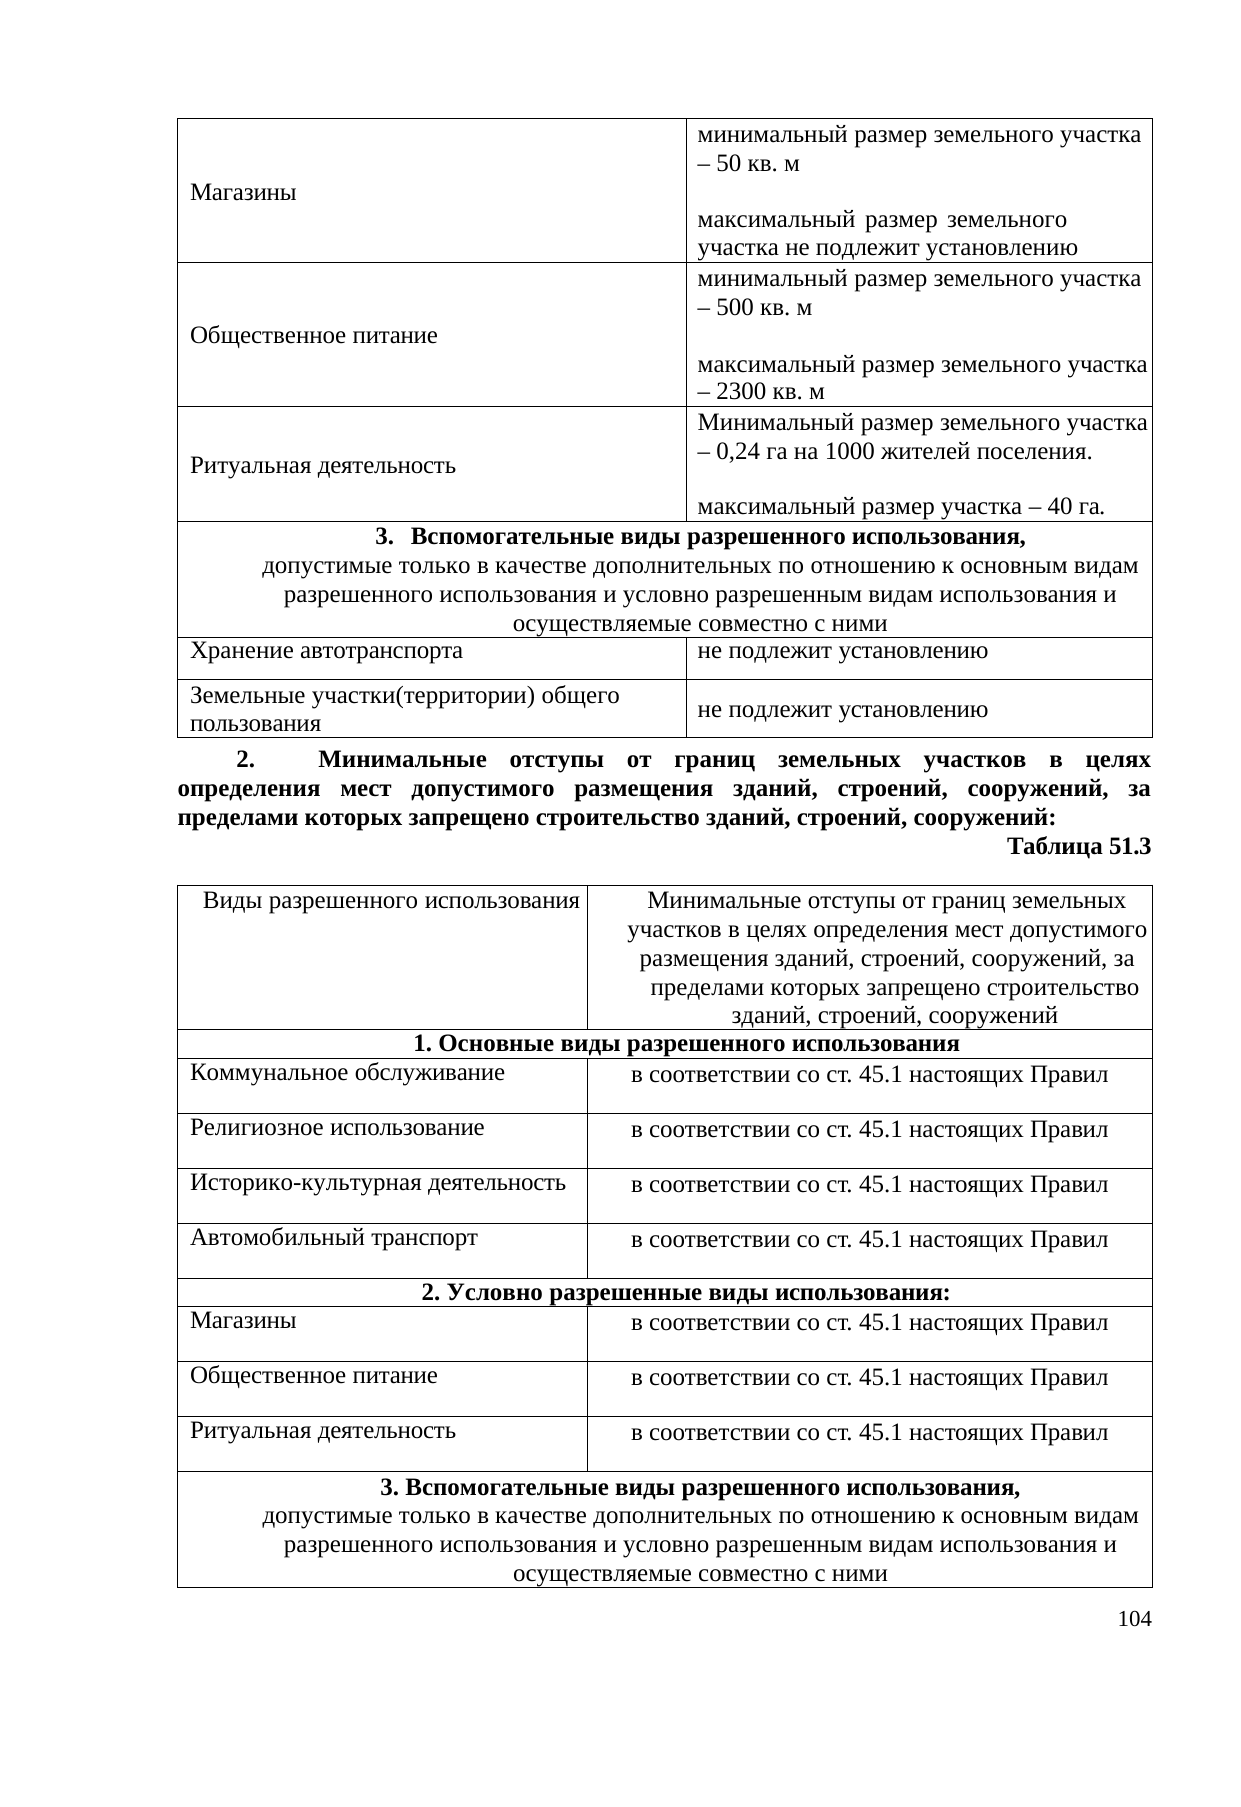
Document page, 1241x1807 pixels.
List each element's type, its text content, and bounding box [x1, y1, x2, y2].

table_cell Земельные участки(территории) общего пользования [178, 680, 686, 737]
table_cell минимальный размер земельного участка – 50 кв. м максимальный размер земельного участка не подлежит установлению [687, 119, 1152, 262]
table_cell в соответствии со ст. 45.1 настоящих Правил [588, 1114, 1152, 1168]
table_cell Историко-культурная деятельность [178, 1169, 587, 1223]
table_cell Магазины [178, 119, 686, 262]
table_cell Ритуальная деятельность [178, 407, 686, 521]
text Таблица 51.3 [177, 831, 1152, 859]
table_cell Религиозное использование [178, 1114, 587, 1168]
table_cell Общественное питание [178, 263, 686, 406]
table_cell Общественное питание [178, 1362, 587, 1416]
table_cell в соответствии со ст. 45.1 настоящих Правил [588, 1417, 1152, 1471]
table_cell минимальный размер земельного участка – 500 кв. м максимальный размер земельного участка – 2300 кв. м [687, 263, 1152, 406]
table_cell 3. Вспомогательные виды разрешенного использования, допустимые только в качестве дополнительных по отношению к основным видам разрешенного использования и условно разрешенным видам использования и осуществляемые совместно с ними [178, 522, 1152, 637]
table_cell 1. Основные виды разрешенного использования [178, 1030, 1152, 1058]
table_cell не подлежит установлению [687, 638, 1152, 679]
table_cell в соответствии со ст. 45.1 настоящих Правил [588, 1169, 1152, 1223]
table_cell не подлежит установлению [687, 680, 1152, 737]
table_cell в соответствии со ст. 45.1 настоящих Правил [588, 1362, 1152, 1416]
table_cell Магазины [178, 1307, 587, 1361]
table_header Минимальные отступы от границ земельных участков в целях определения мест допустимого размещения зданий, строений, сооружений, за пределами которых запрещено строительство зданий, строений, сооружений [588, 886, 1152, 1029]
table_cell в соответствии со ст. 45.1 настоящих Правил [588, 1059, 1152, 1113]
table_cell в соответствии со ст. 45.1 настоящих Правил [588, 1307, 1152, 1361]
table_cell в соответствии со ст. 45.1 настоящих Правил [588, 1224, 1152, 1278]
table_cell Автомобильный транспорт [178, 1224, 587, 1278]
list Минимальные отступы от границ земельных участков в целях определения мест допустимого размещения зданий, строений, сооружений, за пределами которых запрещено строительство зданий, строений, сооружений: [177, 744, 1152, 831]
table_cell 2. Условно разрешенные виды использования: [178, 1279, 1152, 1306]
table_cell Ритуальная деятельность [178, 1417, 587, 1471]
table_header Виды разрешенного использования [178, 886, 587, 1029]
table_cell 3. Вспомогательные виды разрешенного использования, допустимые только в качестве дополнительных по отношению к основным видам разрешенного использования и условно разрешенным видам использования и осуществляемые совместно с ними [178, 1472, 1152, 1587]
table_cell Хранение автотранспорта [178, 638, 686, 679]
table_cell Коммунальное обслуживание [178, 1059, 587, 1113]
table_cell Минимальный размер земельного участка – 0,24 га на 1000 жителей поселения. максимальный размер участка – 40 га. [687, 407, 1152, 521]
